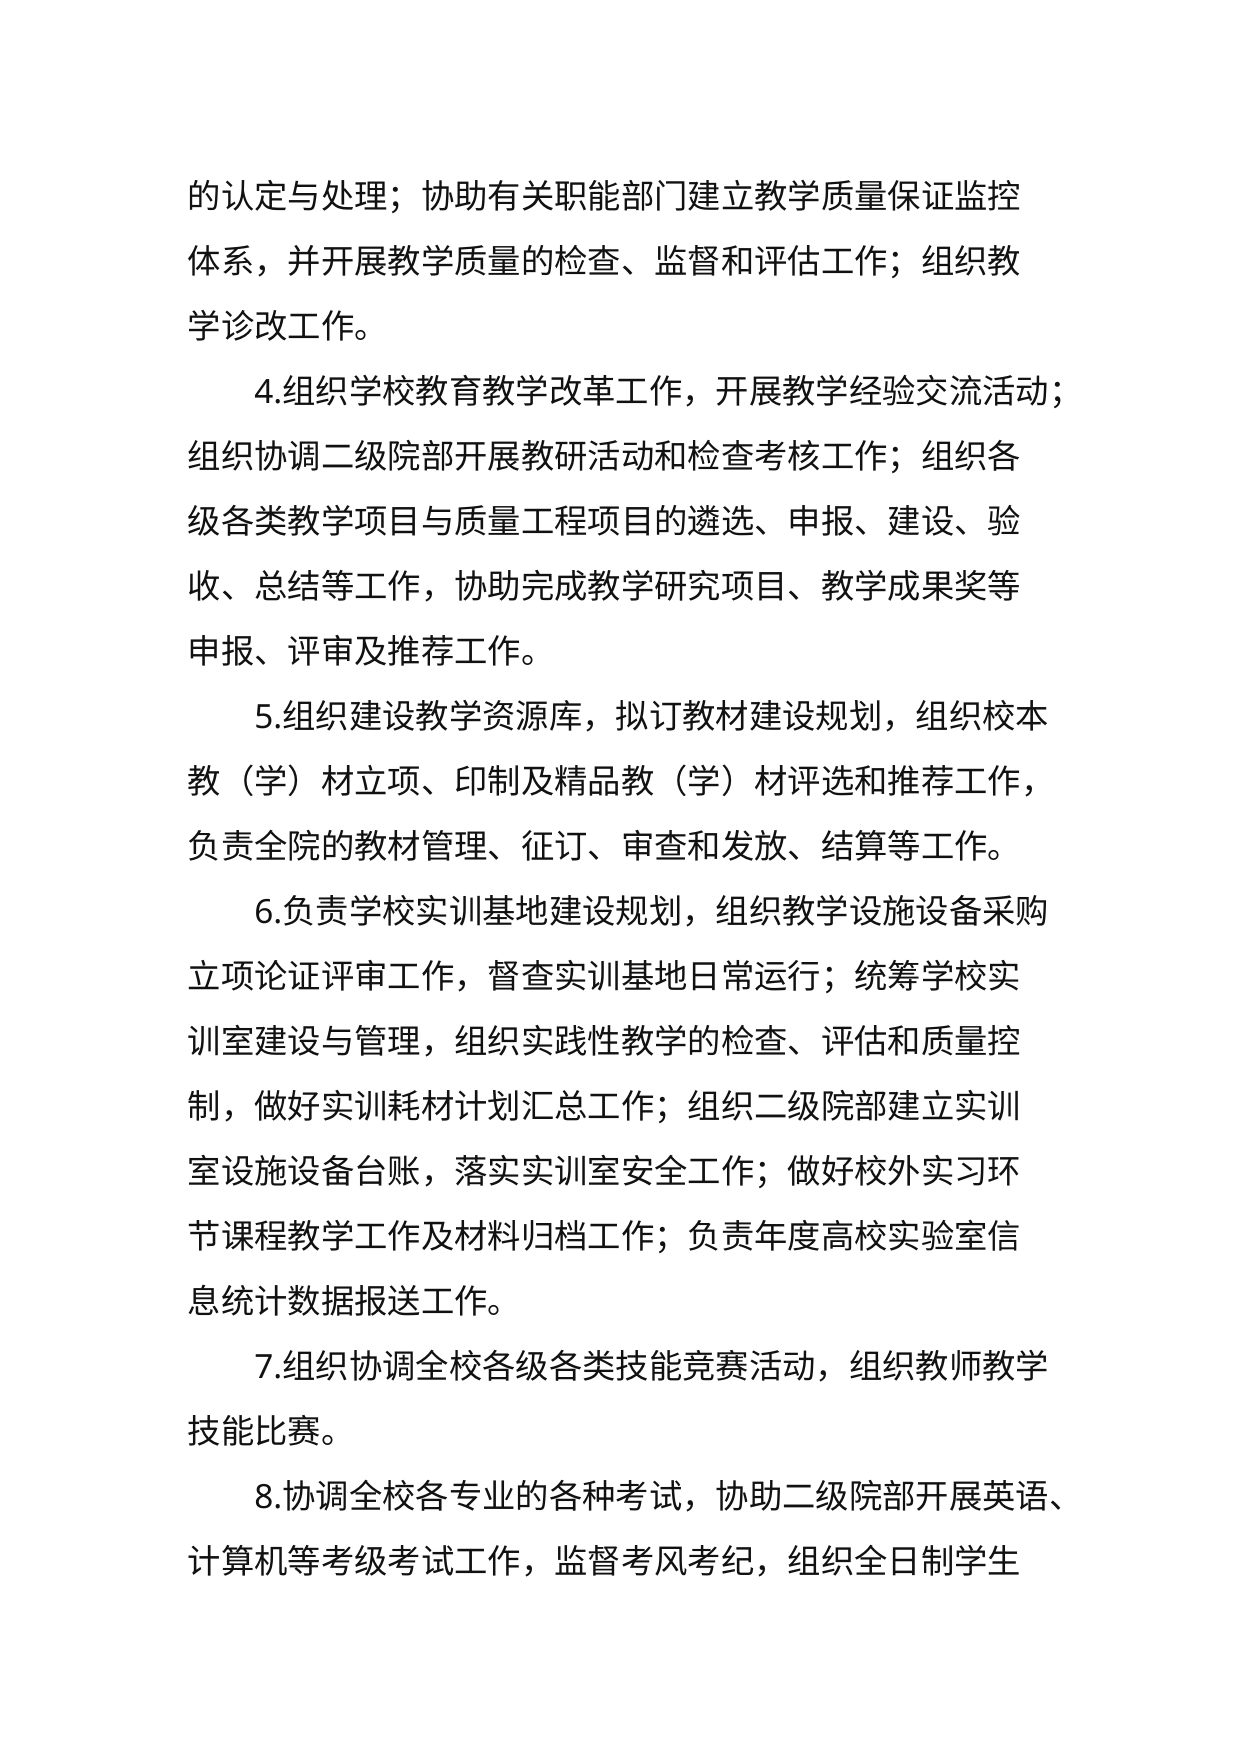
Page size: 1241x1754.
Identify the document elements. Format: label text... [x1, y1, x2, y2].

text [187, 162, 1053, 357]
text 7.组织协调全校各级各类技能竞赛活动，组织教师教学技能比赛。 [187, 1332, 1053, 1462]
text 5.组织建设教学资源库，拟订教材建设规划，组织校本教（学）材立项、印制及精品教（学）材评选和推荐工作，负责全院的教材管理、征订、审查和发放、结算等工作。 [187, 682, 1053, 877]
text 6.负责学校实训基地建设规划，组织教学设施设备采购立项论证评审工作，督查实训基地日常运行；统筹学校实训室建设与管理，组织实践性教学的检查、评估和质量控制，做好实训耗材计划汇总工作；组织二级院部建立实训室设施设备台账，落实实训室安全工作；做好校外实习环节课程教学工作及材料归档工作；负责年度高校实验室信息统计数据报送工作。 [187, 877, 1053, 1332]
text 4.组织学校教育教学改革工作，开展教学经验交流活动；组织协调二级院部开展教研活动和检查考核工作；组织各级各类教学项目与质量工程项目的遴选、申报、建设、验收、总结等工作，协助完成教学研究项目、教学成果奖等申报、评审及推荐工作。 [187, 357, 1053, 682]
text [187, 1462, 1053, 1592]
